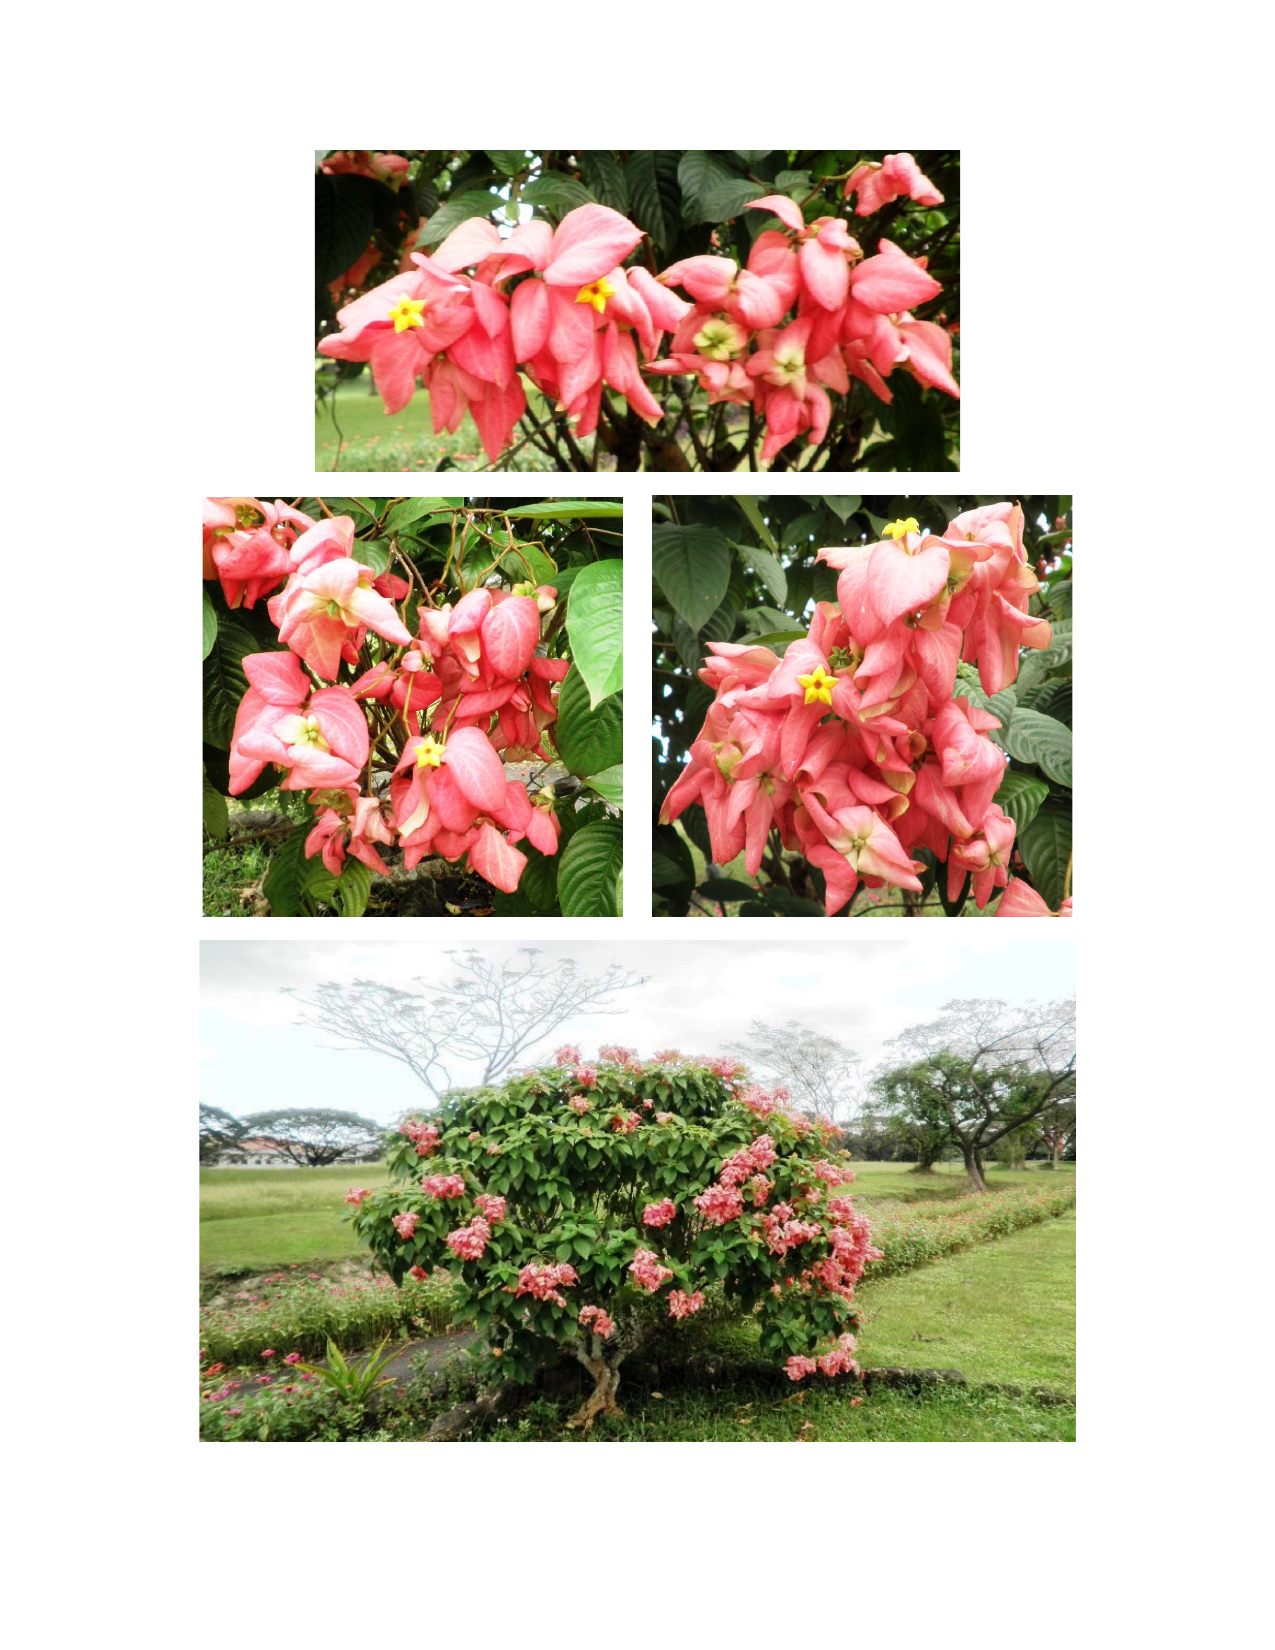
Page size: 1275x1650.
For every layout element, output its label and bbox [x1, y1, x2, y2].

picture [199, 940, 1076, 1442]
picture [202, 497, 623, 917]
picture [314, 150, 961, 472]
picture [652, 495, 1073, 917]
